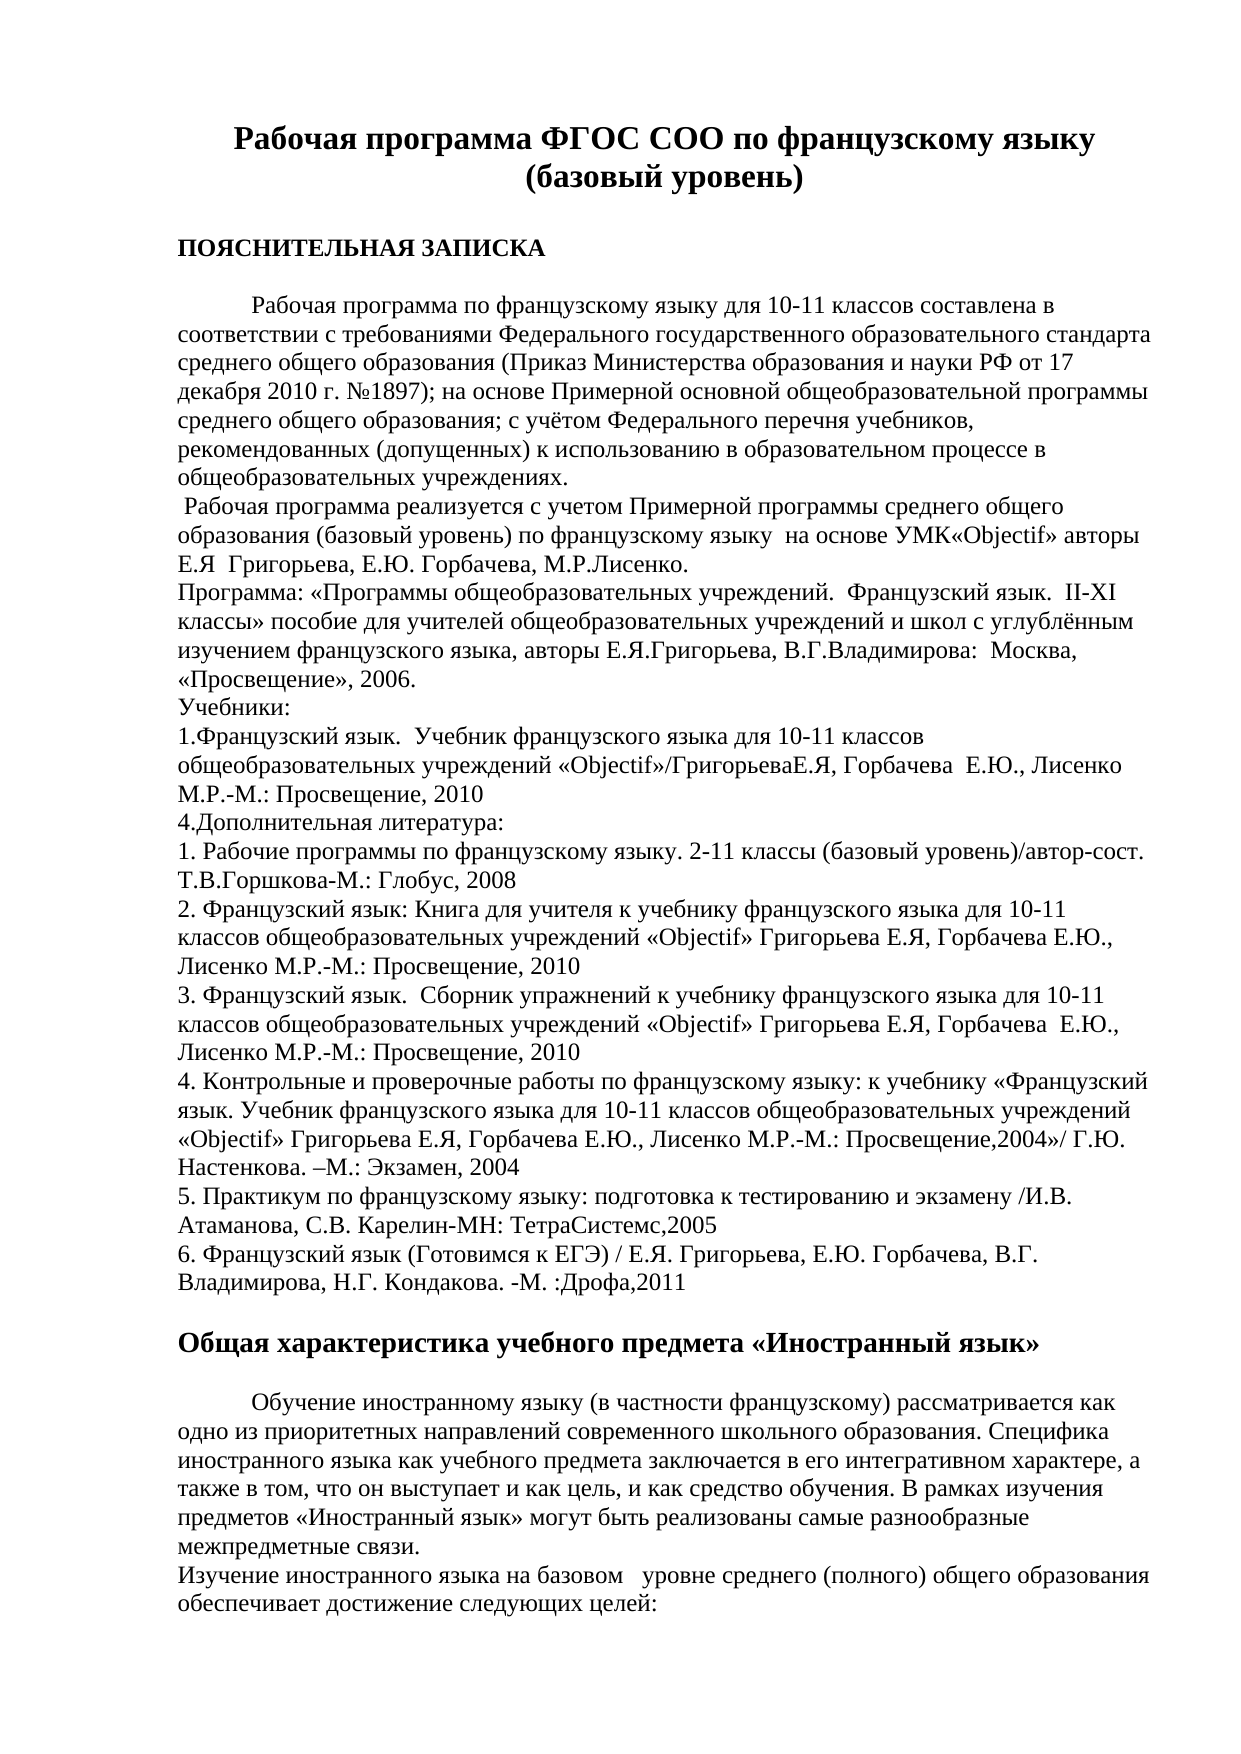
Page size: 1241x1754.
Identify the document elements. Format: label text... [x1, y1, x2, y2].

text 2. Французский язык: Книга для учителя к учебнику французского языка для 10-11 классов общеобразовательных учреждений «Objectif» Григорьева Е.Я, Горбачева Е.Ю., Лисенко М.Р.-М.: Просвещение, 2010 [177, 894, 1152, 980]
text Общая характеристика учебного предмета «Иностранный язык» [177, 1325, 1152, 1358]
text Рабочая программа по французскому языку для 10-11 классов составлена в соответствии с требованиями Федерального государственного образовательного стандарта среднего общего образования (Приказ Министерства образования и науки РФ от 17 декабря 2010 г. №1897); на основе Примерной основной общеобразовательной программы среднего общего образования; с учётом Федерального перечня учебников, рекомендованных (допущенных) к использованию в образовательном процессе в общеобразовательных учреждениях. [177, 290, 1152, 491]
text 4.Дополнительная литература: [177, 807, 1152, 836]
text Учебники: [177, 692, 1152, 721]
text 3. Французский язык. Сборник упражнений к учебнику французского языка для 10-11 классов общеобразовательных учреждений «Objectif» Григорьева Е.Я, Горбачева Е.Ю., Лисенко М.Р.-М.: Просвещение, 2010 [177, 980, 1152, 1066]
text 6. Французский язык (Готовимся к ЕГЭ) / Е.Я. Григорьева, Е.Ю. Горбачева, В.Г. Владимирова, Н.Г. Кондакова. -М. :Дрофа,2011 [177, 1239, 1152, 1296]
text 5. Практикум по французскому языку: подготовка к тестированию и экзамену /И.В. Атаманова, С.В. Карелин-МН: ТетраСистемс,2005 [177, 1181, 1152, 1239]
text Обучение иностранному языку (в частности французскому) рассматривается как одно из приоритетных направлений современного школьного образования. Специфика иностранного языка как учебного предмета заключается в его интегративном характере, а также в том, что он выступает и как цель, и как средство обучения. В рамках изучения предметов «Иностранный язык» могут быть реализованы самые разнообразные межпредметные связи. [177, 1387, 1152, 1560]
text Изучение иностранного языка на базовом уровне среднего (полного) общего образования обеспечивает достижение следующих целей: [177, 1560, 1152, 1617]
text Рабочая программа ФГОС СОО по французскому языку [177, 118, 1152, 156]
text 1. Рабочие программы по французскому языку. 2-11 классы (базовый уровень)/автор-сост. Т.В.Горшкова-М.: Глобус, 2008 [177, 836, 1152, 894]
text М.Р.-М.: Просвещение, 2010 [177, 779, 1152, 807]
text (базовый уровень) [177, 156, 1152, 195]
text ПОЯСНИТЕЛЬНАЯ ЗАПИСКА [177, 233, 1152, 262]
text 1.Французский язык. Учебник французского языка для 10-11 классов [177, 721, 1152, 750]
text Рабочая программа реализуется с учетом Примерной программы среднего общего образования (базовый уровень) по французскому языку на основе УМК«Objectif» авторы Е.Я Григорьева, Е.Ю. Горбачева, М.Р.Лисенко. [177, 491, 1152, 577]
text Программа: «Программы общеобразовательных учреждений. Французский язык. II-XI классы» пособие для учителей общеобразовательных учреждений и школ с углублённым изучением французского языка, авторы Е.Я.Григорьева, В.Г.Владимирова: Москва, «Просвещение», 2006. [177, 577, 1152, 692]
text 4. Контрольные и проверочные работы по французскому языку: к учебнику «Французский язык. Учебник французского языка для 10-11 классов общеобразовательных учреждений «Objectif» Григорьева Е.Я, Горбачева Е.Ю., Лисенко М.Р.-М.: Просвещение,2004»/ Г.Ю. Настенкова. –М.: Экзамен, 2004 [177, 1066, 1152, 1181]
text общеобразовательных учреждений «Objectif»/ГригорьеваЕ.Я, Горбачева Е.Ю., Лисенко [177, 750, 1152, 779]
